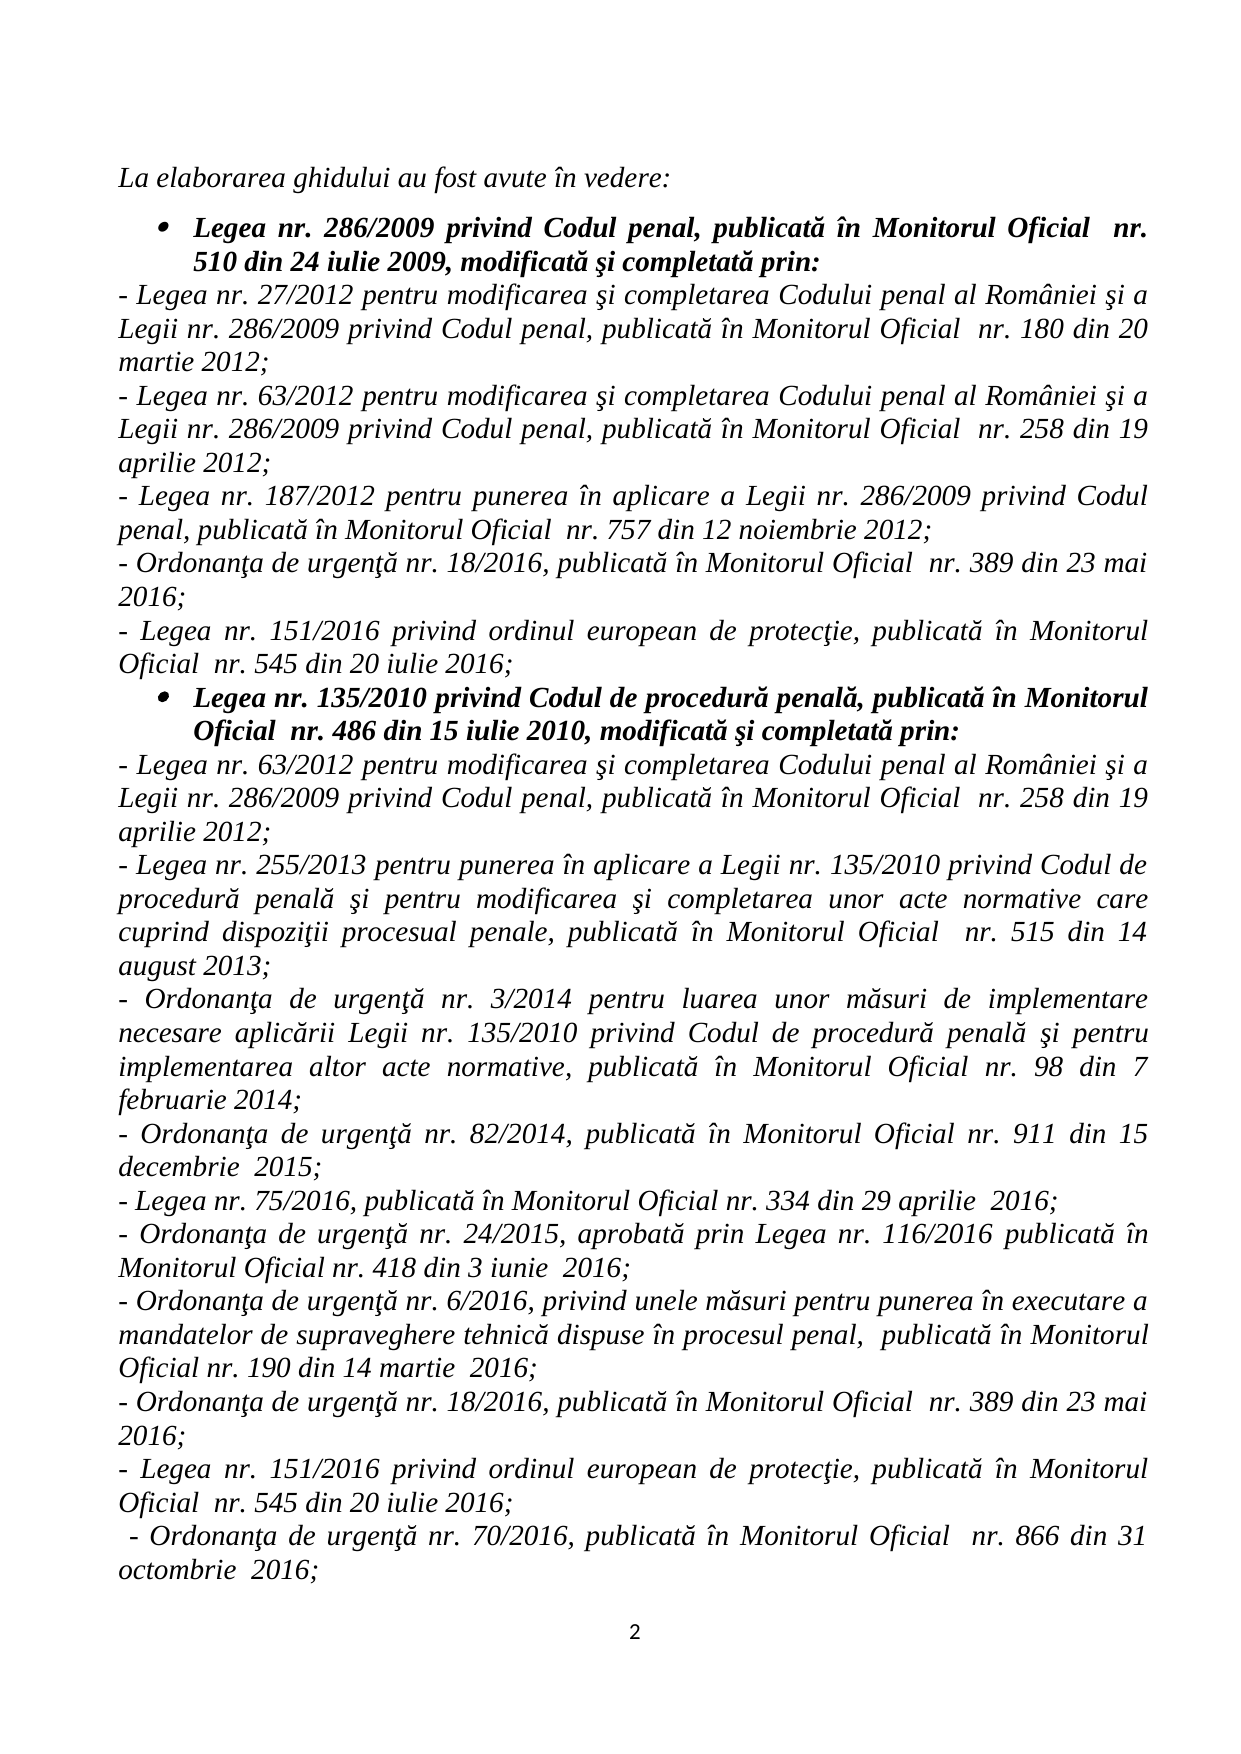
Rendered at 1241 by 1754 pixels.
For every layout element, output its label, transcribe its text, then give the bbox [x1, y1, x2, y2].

list Legea nr. 286/2009 privind Codul penal, publicată în Monitorul Oficial nr. 510 din 24 iulie 2009, modificată şi completată prin: [156, 210, 1152, 277]
text - Legea nr. 27/2012 pentru modificarea şi completarea Codului penal al României şi a Legii nr. 286/2009 privind Codul penal, publicată în Monitorul Oficial nr. 180 din 20 martie 2012; [118, 277, 1152, 378]
text - Ordonanţa de urgenţă nr. 18/2016, publicată în Monitorul Oficial nr. 389 din 23 mai 2016; [118, 546, 1152, 613]
text - Ordonanţa de urgenţă nr. 82/2014, publicată în Monitorul Oficial nr. 911 din 15 decembrie 2015; [118, 1116, 1152, 1183]
text - Legea nr. 63/2012 pentru modificarea şi completarea Codului penal al României şi a Legii nr. 286/2009 privind Codul penal, publicată în Monitorul Oficial nr. 258 din 19 aprilie 2012; [118, 747, 1152, 847]
text - Ordonanţa de urgenţă nr. 70/2016, publicată în Monitorul Oficial nr. 866 din 31 octombrie 2016; [118, 1518, 1152, 1585]
text - Legea nr. 255/2013 pentru punerea în aplicare a Legii nr. 135/2010 privind Codul de procedură penală şi pentru modificarea şi completarea unor acte normative care cuprind dispoziţii procesual penale, publicată în Monitorul Oficial nr. 515 din 14 august 2013; [118, 847, 1152, 982]
text - Legea nr. 63/2012 pentru modificarea şi completarea Codului penal al României şi a Legii nr. 286/2009 privind Codul penal, publicată în Monitorul Oficial nr. 258 din 19 aprilie 2012; [118, 378, 1152, 478]
text La elaborarea ghidului au fost avute în vedere: [118, 160, 1152, 193]
list Legea nr. 135/2010 privind Codul de procedură penală, publicată în Monitorul Oficial nr. 486 din 15 iulie 2010, modificată şi completată prin: [156, 680, 1152, 747]
text - Ordonanţa de urgenţă nr. 18/2016, publicată în Monitorul Oficial nr. 389 din 23 mai 2016; [118, 1384, 1152, 1451]
text - Legea nr. 151/2016 privind ordinul european de protecţie, publicată în Monitorul Oficial nr. 545 din 20 iulie 2016; [118, 613, 1152, 680]
text - Ordonanţa de urgenţă nr. 6/2016, privind unele măsuri pentru punerea în executare a mandatelor de supraveghere tehnică dispuse în procesul penal, publicată în Monitorul Oficial nr. 190 din 14 martie 2016; [118, 1283, 1152, 1384]
text - Ordonanţa de urgenţă nr. 24/2015, aprobată prin Legea nr. 116/2016 publicată în Monitorul Oficial nr. 418 din 3 iunie 2016; [118, 1216, 1152, 1283]
text - Legea nr. 75/2016, publicată în Monitorul Oficial nr. 334 din 29 aprilie 2016; [118, 1183, 1152, 1216]
text - Ordonanţa de urgenţă nr. 3/2014 pentru luarea unor măsuri de implementare necesare aplicării Legii nr. 135/2010 privind Codul de procedură penală şi pentru implementarea altor acte normative, publicată în Monitorul Oficial nr. 98 din 7 februarie 2014; [118, 982, 1152, 1116]
text - Legea nr. 151/2016 privind ordinul european de protecţie, publicată în Monitorul Oficial nr. 545 din 20 iulie 2016; [118, 1451, 1152, 1518]
text - Legea nr. 187/2012 pentru punerea în aplicare a Legii nr. 286/2009 privind Codul penal, publicată în Monitorul Oficial nr. 757 din 12 noiembrie 2012; [118, 478, 1152, 546]
